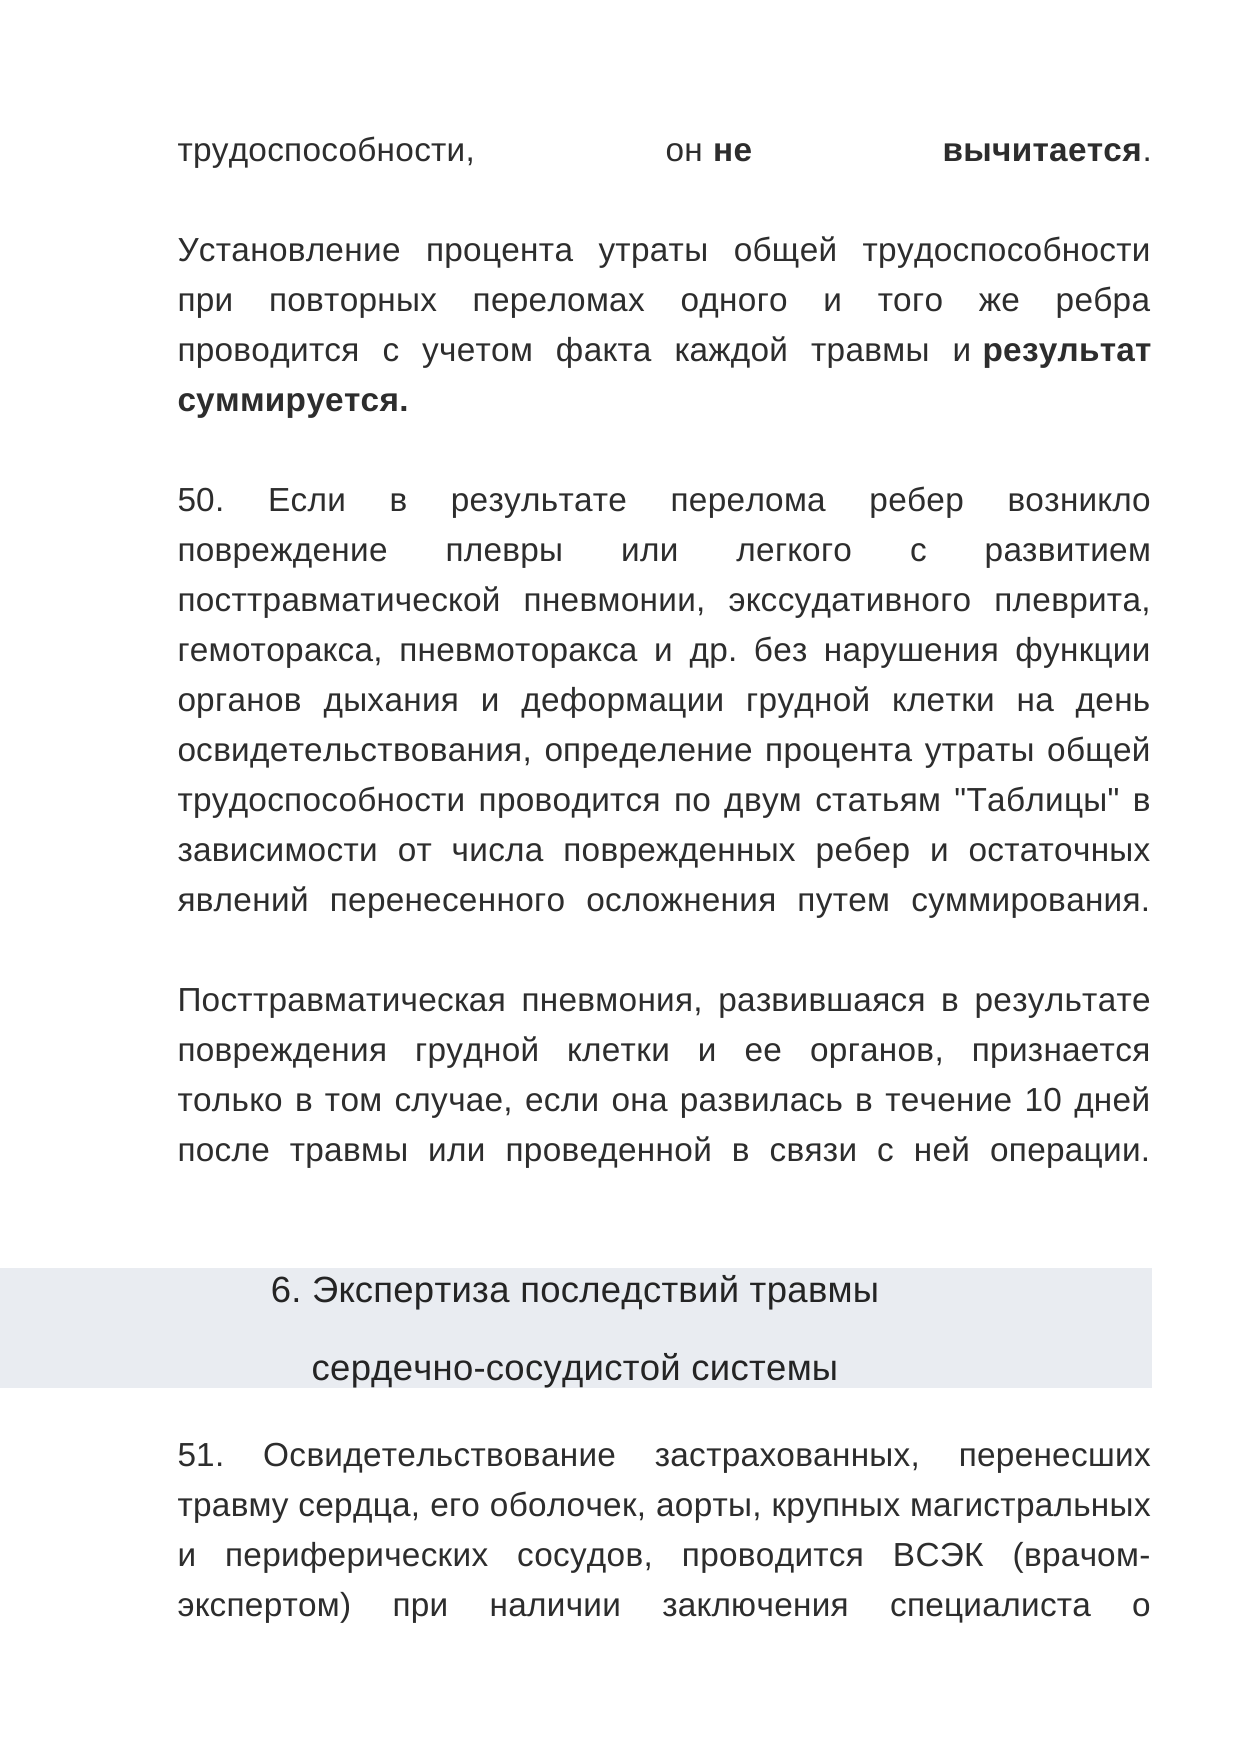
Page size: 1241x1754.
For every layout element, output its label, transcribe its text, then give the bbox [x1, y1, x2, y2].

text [177, 118, 1152, 468]
text 6. Экспертиза последствий травмы [0, 1268, 1152, 1310]
text 50. Если в результате перелома ребер возникло повреждение плевры или легкого с развитием посттравматической пневмонии, экссудативного плеврита, гемоторакса, пневмоторакса и др. без нарушения функции органов дыхания и деформации грудной клетки на день освидетельствования, определение процента утраты общей трудоспособности проводится по двум статьям "Таблицы" в зависимости от числа поврежденных ребер и остаточных явлений перенесенного осложнения путем суммирования. Посттравматическая пневмония, развившаяся в результате повреждения грудной клетки и ее органов, признается только в том случае, если она развилась в течение 10 дней после травмы или проведенной в связи с ней операции. [177, 468, 1152, 1268]
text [177, 1423, 1152, 1623]
text сердечно-сосудистой системы [0, 1346, 1152, 1388]
